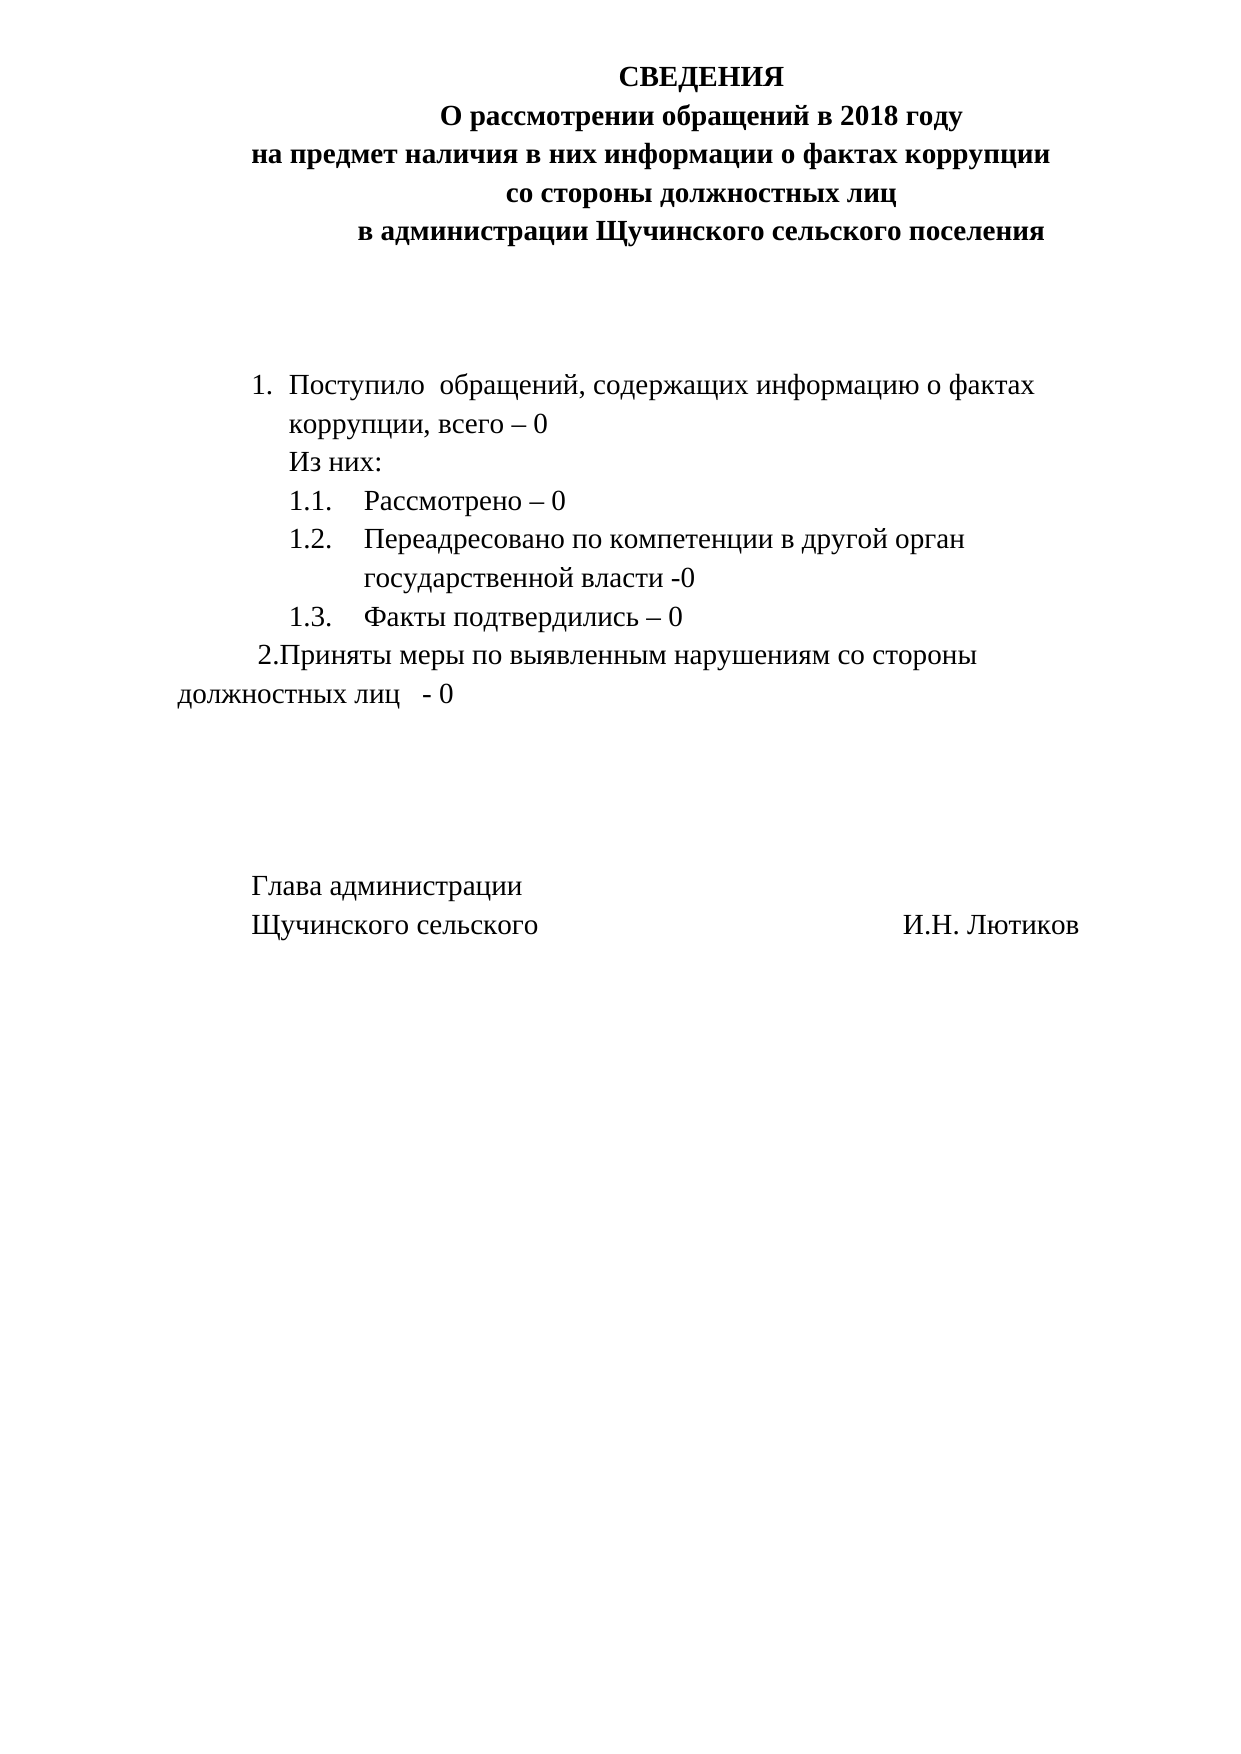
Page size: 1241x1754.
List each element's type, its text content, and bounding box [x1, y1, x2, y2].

text со стороны должностных лиц [177, 175, 1152, 208]
list Рассмотрено – 0 [288, 483, 1152, 517]
list Переадресовано по компетенции в другой орган государственной власти -0 [288, 522, 1152, 594]
list Поступило обращений, содержащих информацию о фактах коррупции, всего – 0 [251, 367, 1152, 439]
list Факты подтвердились – 0 [288, 599, 1152, 632]
text Щучинского сельского И.Н. Лютиков [177, 907, 1152, 941]
text СВЕДЕНИЯ [177, 59, 1152, 93]
text на предмет наличия в них информации о фактах коррупции [177, 136, 1152, 170]
text 2.Приняты меры по выявленным нарушениям со стороны должностных лиц - 0 [177, 637, 1152, 709]
text Глава администрации [177, 868, 1152, 902]
text в администрации Щучинского сельского поселения [177, 213, 1152, 247]
text О рассмотрении обращений в 2018 году [177, 98, 1152, 131]
list Из них: [288, 444, 1152, 478]
